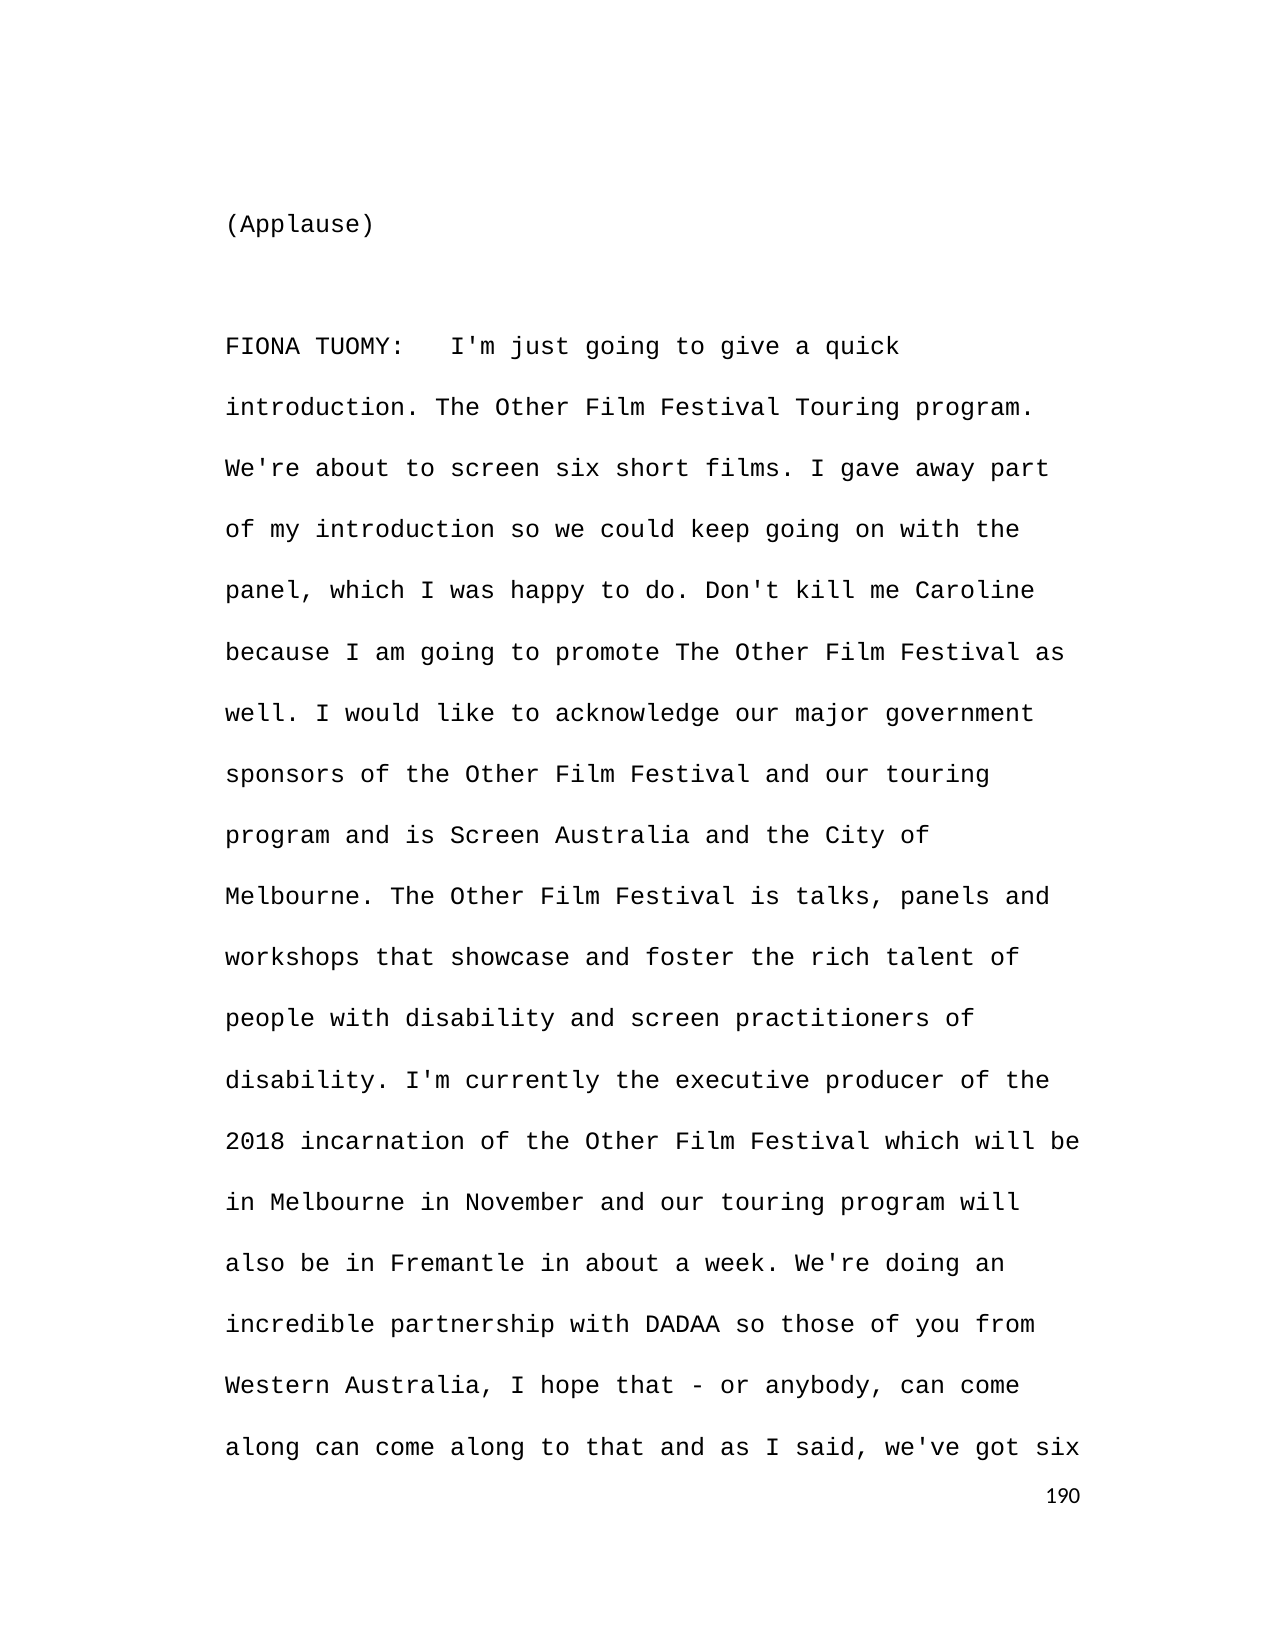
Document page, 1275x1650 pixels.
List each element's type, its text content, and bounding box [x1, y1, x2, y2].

text (Applause) [225, 211, 1080, 239]
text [225, 333, 1080, 1462]
